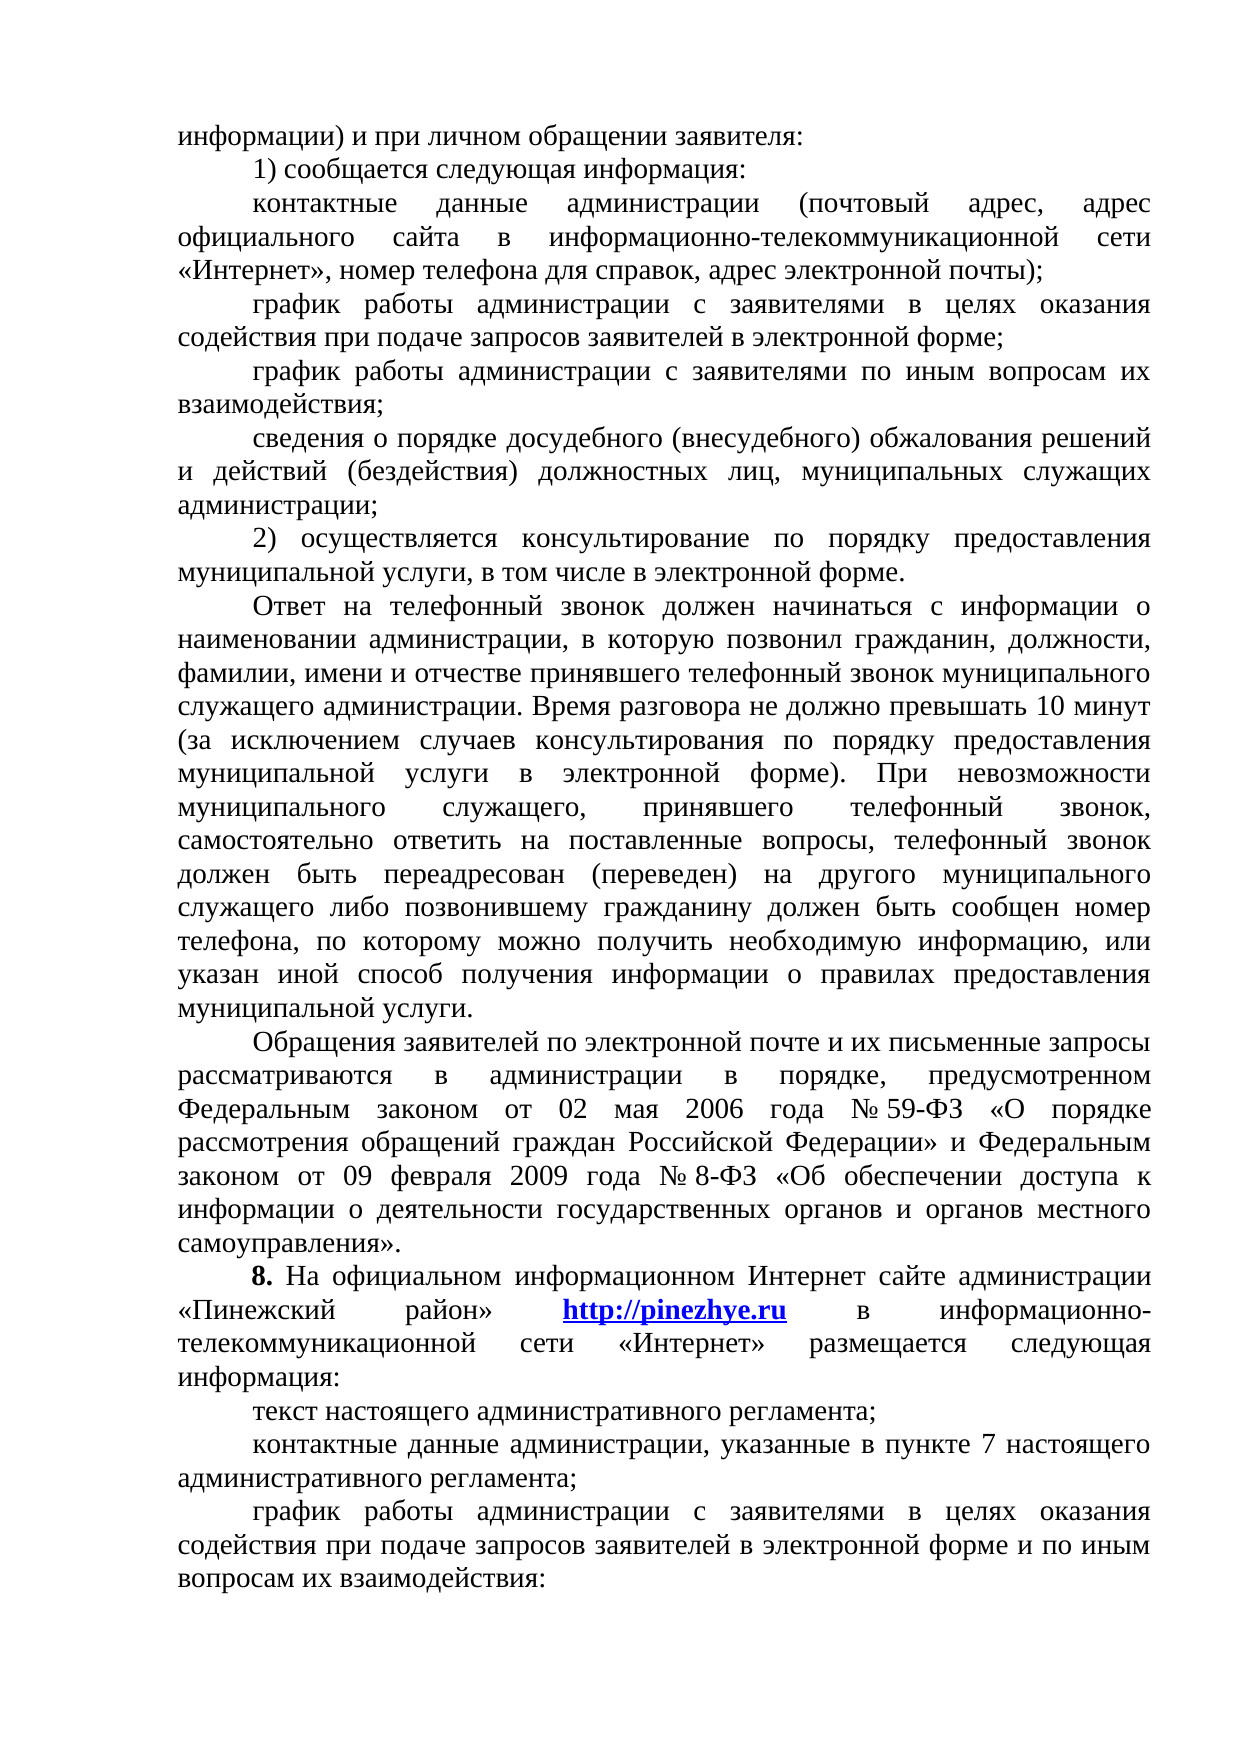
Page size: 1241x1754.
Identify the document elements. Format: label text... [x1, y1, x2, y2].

text график работы администрации с заявителями по иным вопросам их взаимодействия; [177, 353, 1152, 420]
text текст настоящего административного регламента; [177, 1393, 1152, 1426]
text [177, 118, 1152, 152]
text контактные данные администрации (почтовый адрес, адрес официального сайта в информационно-телекоммуникационной сети «Интернет», номер телефона для справок, адрес электронной почты); [177, 185, 1152, 286]
text контактные данные администрации, указанные в пункте 7 настоящего административного регламента; [177, 1426, 1152, 1493]
text график работы администрации с заявителями в целях оказания содействия при подаче запросов заявителей в электронной форме; [177, 286, 1152, 353]
text Обращения заявителей по электронной почте и их письменные запросы рассматриваются в администрации в порядке, предусмотренном Федеральным законом от 02 мая 2006 года № 59-ФЗ «О порядке рассмотрения обращений граждан Российской Федерации» и Федеральным законом от 09 февраля 2009 года № 8-ФЗ «Об обеспечении доступа к информации о деятельности государственных органов и органов местного самоуправления». [177, 1024, 1152, 1258]
text 2) осуществляется консультирование по порядку предоставления муниципальной услуги, в том числе в электронной форме. [177, 521, 1152, 588]
text 1) сообщается следующая информация: [177, 152, 1152, 185]
text 8. На официальном информационном Интернет сайте администрации «Пинежский район» http://pinezhye.ru в информационно-телекоммуникационной сети «Интернет» размещается следующая информация: [177, 1258, 1152, 1393]
text Ответ на телефонный звонок должен начинаться с информации о наименовании администрации, в которую позвонил гражданин, должности, фамилии, имени и отчестве принявшего телефонный звонок муниципального служащего администрации. Время разговора не должно превышать 10 минут (за исключением случаев консультирования по порядку предоставления муниципальной услуги в электронной форме). При невозможности муниципального служащего, принявшего телефонный звонок, самостоятельно ответить на поставленные вопросы, телефонный звонок должен быть переадресован (переведен) на другого муниципального служащего либо позвонившему гражданину должен быть сообщен номер телефона, по которому можно получить необходимую информацию, или указан иной способ получения информации о правилах предоставления муниципальной услуги. [177, 588, 1152, 1024]
text график работы администрации с заявителями в целях оказания содействия при подаче запросов заявителей в электронной форме и по иным вопросам их взаимодействия: [177, 1493, 1152, 1594]
text сведения о порядке досудебного (внесудебного) обжалования решений и действий (бездействия) должностных лиц, муниципальных служащих администрации; [177, 420, 1152, 521]
